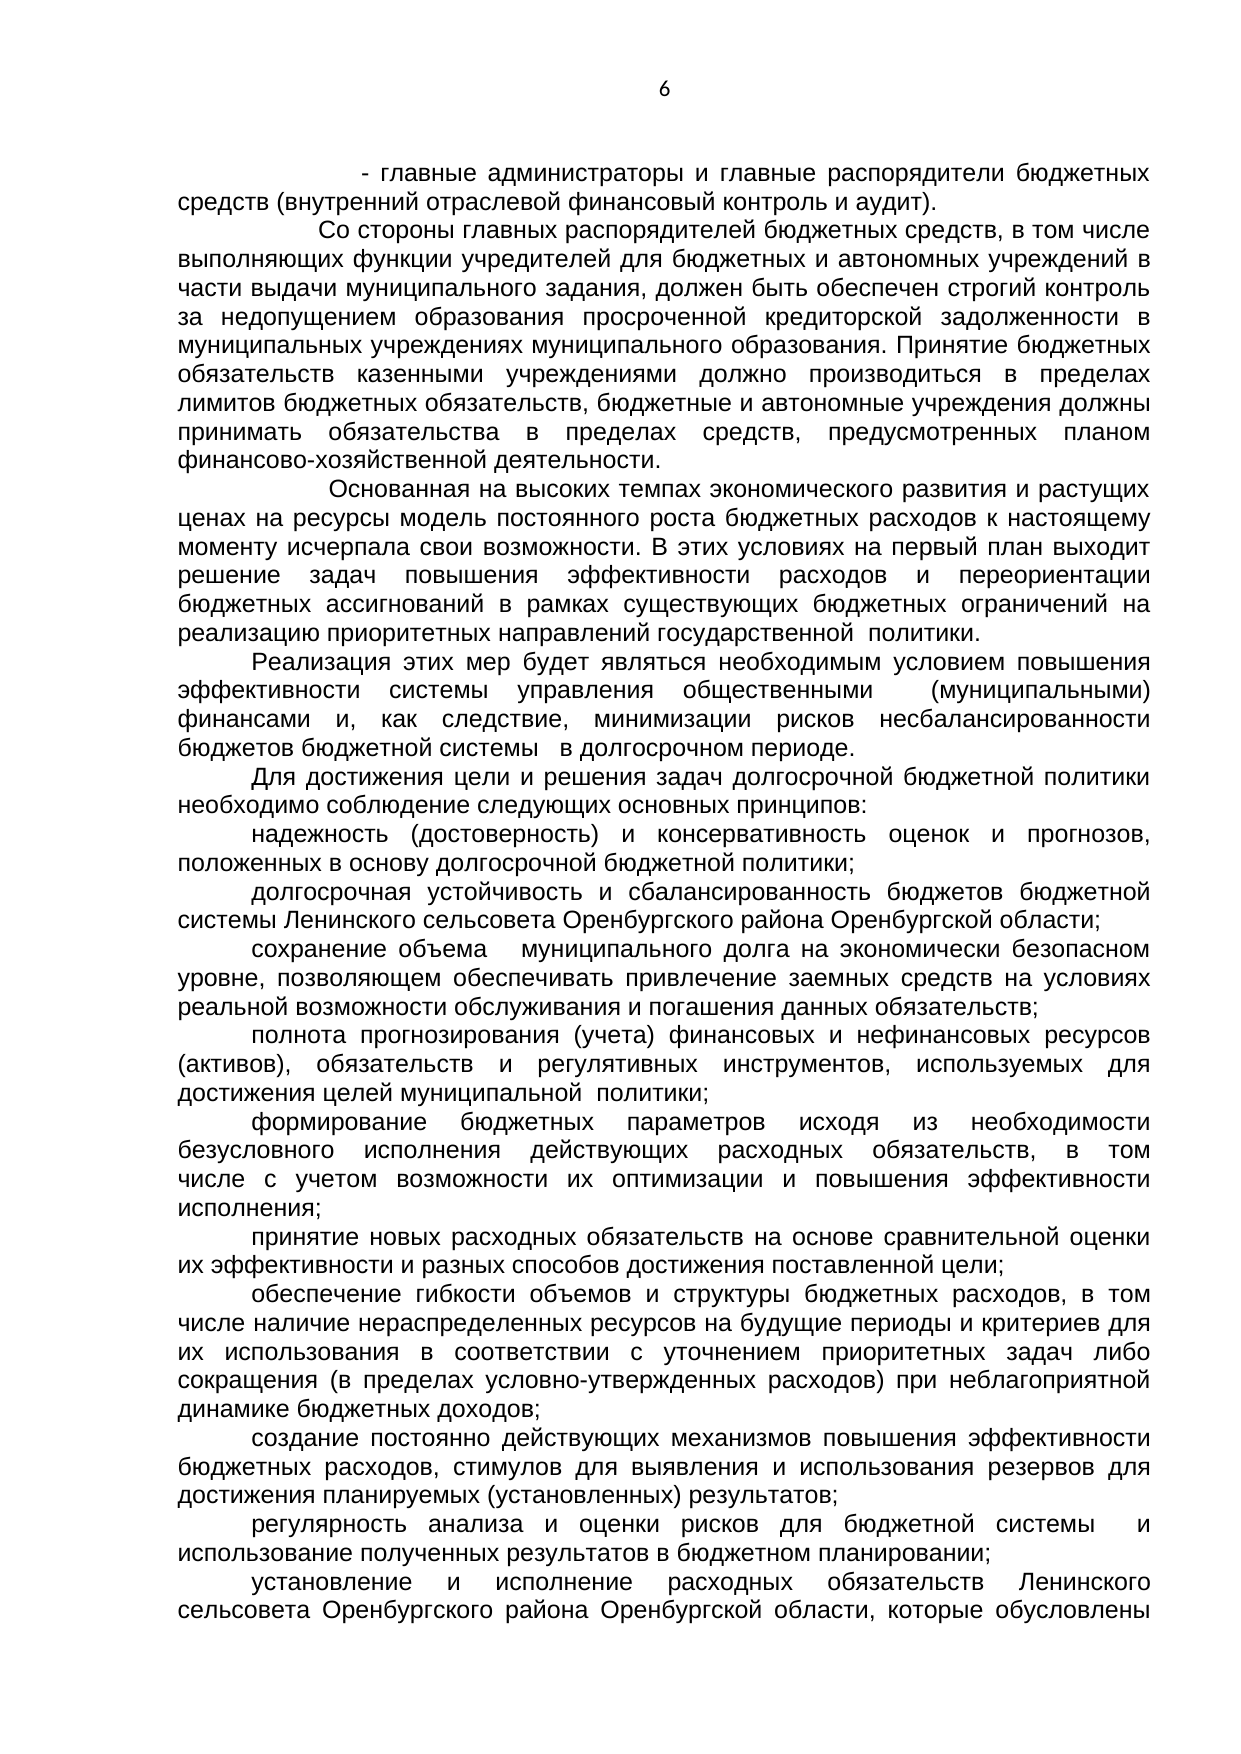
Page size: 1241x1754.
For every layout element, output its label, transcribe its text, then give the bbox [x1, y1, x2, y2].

text - главные администраторы и главные распорядители бюджетных средств (внутренний отраслевой финансовый контроль и аудит). [177, 158, 1152, 215]
text обеспечение гибкости объемов и структуры бюджетных расходов, в том числе наличие нераспределенных ресурсов на будущие периоды и критериев для их использования в соответствии с уточнением приоритетных задач либо сокращения (в пределах условно-утвержденных расходов) при неблагоприятной динамике бюджетных доходов; [177, 1279, 1152, 1423]
text надежность (достоверность) и консервативность оценок и прогнозов, положенных в основу долгосрочной бюджетной политики; [177, 819, 1152, 877]
text долгосрочная устойчивость и сбалансированность бюджетов бюджетной системы Ленинского сельсовета Оренбургского района Оренбургской области; [177, 877, 1152, 934]
text Со стороны главных распорядителей бюджетных средств, в том числе выполняющих функции учредителей для бюджетных и автономных учреждений в части выдачи муниципального задания, должен быть обеспечен строгий контроль за недопущением образования просроченной кредиторской задолженности в муниципальных учреждениях муниципального образования. Принятие бюджетных обязательств казенными учреждениями должно производиться в пределах лимитов бюджетных обязательств, бюджетные и автономные учреждения должны принимать обязательства в пределах средств, предусмотренных планом финансово-хозяйственной деятельности. [177, 215, 1152, 474]
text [177, 1567, 1152, 1624]
text регулярность анализа и оценки рисков для бюджетной системы и использование полученных результатов в бюджетном планировании; [177, 1509, 1152, 1567]
text сохранение объема муниципального долга на экономически безопасном уровне, позволяющем обеспечивать привлечение заемных средств на условиях реальной возможности обслуживания и погашения данных обязательств; [177, 934, 1152, 1020]
text принятие новых расходных обязательств на основе сравнительной оценки их эффективности и разных способов достижения поставленной цели; [177, 1222, 1152, 1279]
text Реализация этих мер будет являться необходимым условием повышения эффективности системы управления общественными (муниципальными) финансами и, как следствие, минимизации рисков несбалансированности бюджетов бюджетной системы в долгосрочном периоде. [177, 647, 1152, 762]
text полнота прогнозирования (учета) финансовых и нефинансовых ресурсов (активов), обязательств и регулятивных инструментов, используемых для достижения целей муниципальной политики; [177, 1020, 1152, 1107]
text Для достижения цели и решения задач долгосрочной бюджетной политики необходимо соблюдение следующих основных принципов: [177, 762, 1152, 819]
text создание постоянно действующих механизмов повышения эффективности бюджетных расходов, стимулов для выявления и использования резервов для достижения планируемых (установленных) результатов; [177, 1423, 1152, 1509]
text Основанная на высоких темпах экономического развития и растущих ценах на ресурсы модель постоянного роста бюджетных расходов к настоящему моменту исчерпала свои возможности. В этих условиях на первый план выходит решение задач повышения эффективности расходов и переориентации бюджетных ассигнований в рамках существующих бюджетных ограничений на реализацию приоритетных направлений государственной политики. [177, 474, 1152, 647]
text формирование бюджетных параметров исходя из необходимости безусловного исполнения действующих расходных обязательств, в том числе с учетом возможности их оптимизации и повышения эффективности исполнения; [177, 1107, 1152, 1222]
